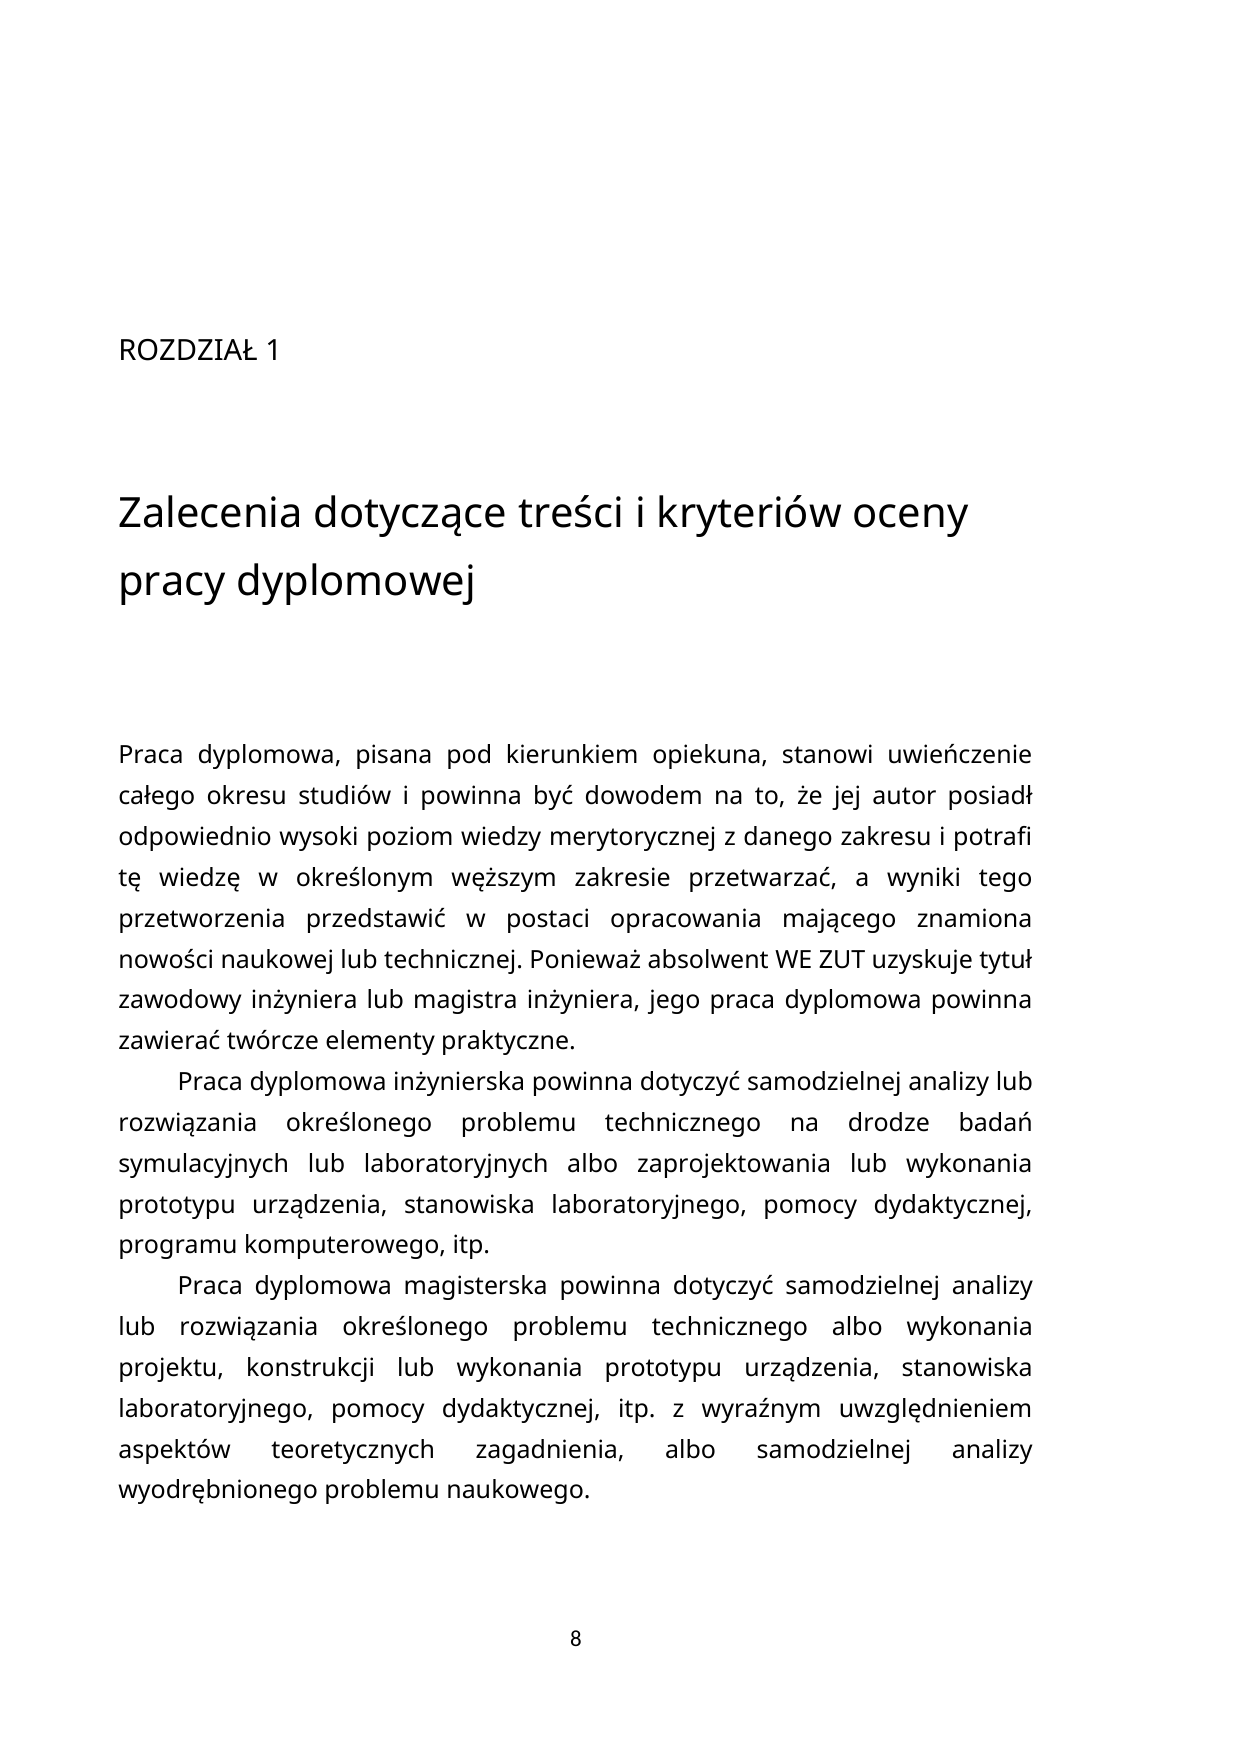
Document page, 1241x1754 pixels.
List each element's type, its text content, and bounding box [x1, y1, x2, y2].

text ROZDZIAŁ 1 [118, 329, 1033, 368]
text Praca dyplomowa, pisana pod kierunkiem opiekuna, stanowi uwieńczenie całego okresu studiów i powinna być dowodem na to, że jej autor posiadł odpowiednio wysoki poziom wiedzy merytorycznej z danego zakresu i potraﬁ tę wiedzę w określonym węższym zakresie przetwarzać, a wyniki tego przetworzenia przedstawić w postaci opracowania mającego znamiona nowości naukowej lub technicznej. Ponieważ absolwent WE ZUT uzyskuje tytuł zawodowy inżyniera lub magistra inżyniera, jego praca dyplomowa powinna zawierać twórcze elementy praktyczne. [118, 737, 1033, 1057]
subtitle Zalecenia dotyczące treści i kryteriów oceny pracy dyplomowej [118, 483, 1033, 608]
text Praca dyplomowa magisterska powinna dotyczyć samodzielnej analizy lub rozwiązania określonego problemu technicznego albo wykonania projektu, konstrukcji lub wykonania prototypu urządzenia, stanowiska laboratoryjnego, pomocy dydaktycznej, itp. z wyraźnym uwzględnieniem aspektów teoretycznych zagadnienia, albo samodzielnej analizy wyodrębnionego problemu naukowego. [118, 1268, 1033, 1506]
text Praca dyplomowa inżynierska powinna dotyczyć samodzielnej analizy lub rozwiązania określonego problemu technicznego na drodze badań symulacyjnych lub laboratoryjnych albo zaprojektowania lub wykonania prototypu urządzenia, stanowiska laboratoryjnego, pomocy dydaktycznej, programu komputerowego, itp. [118, 1064, 1033, 1261]
